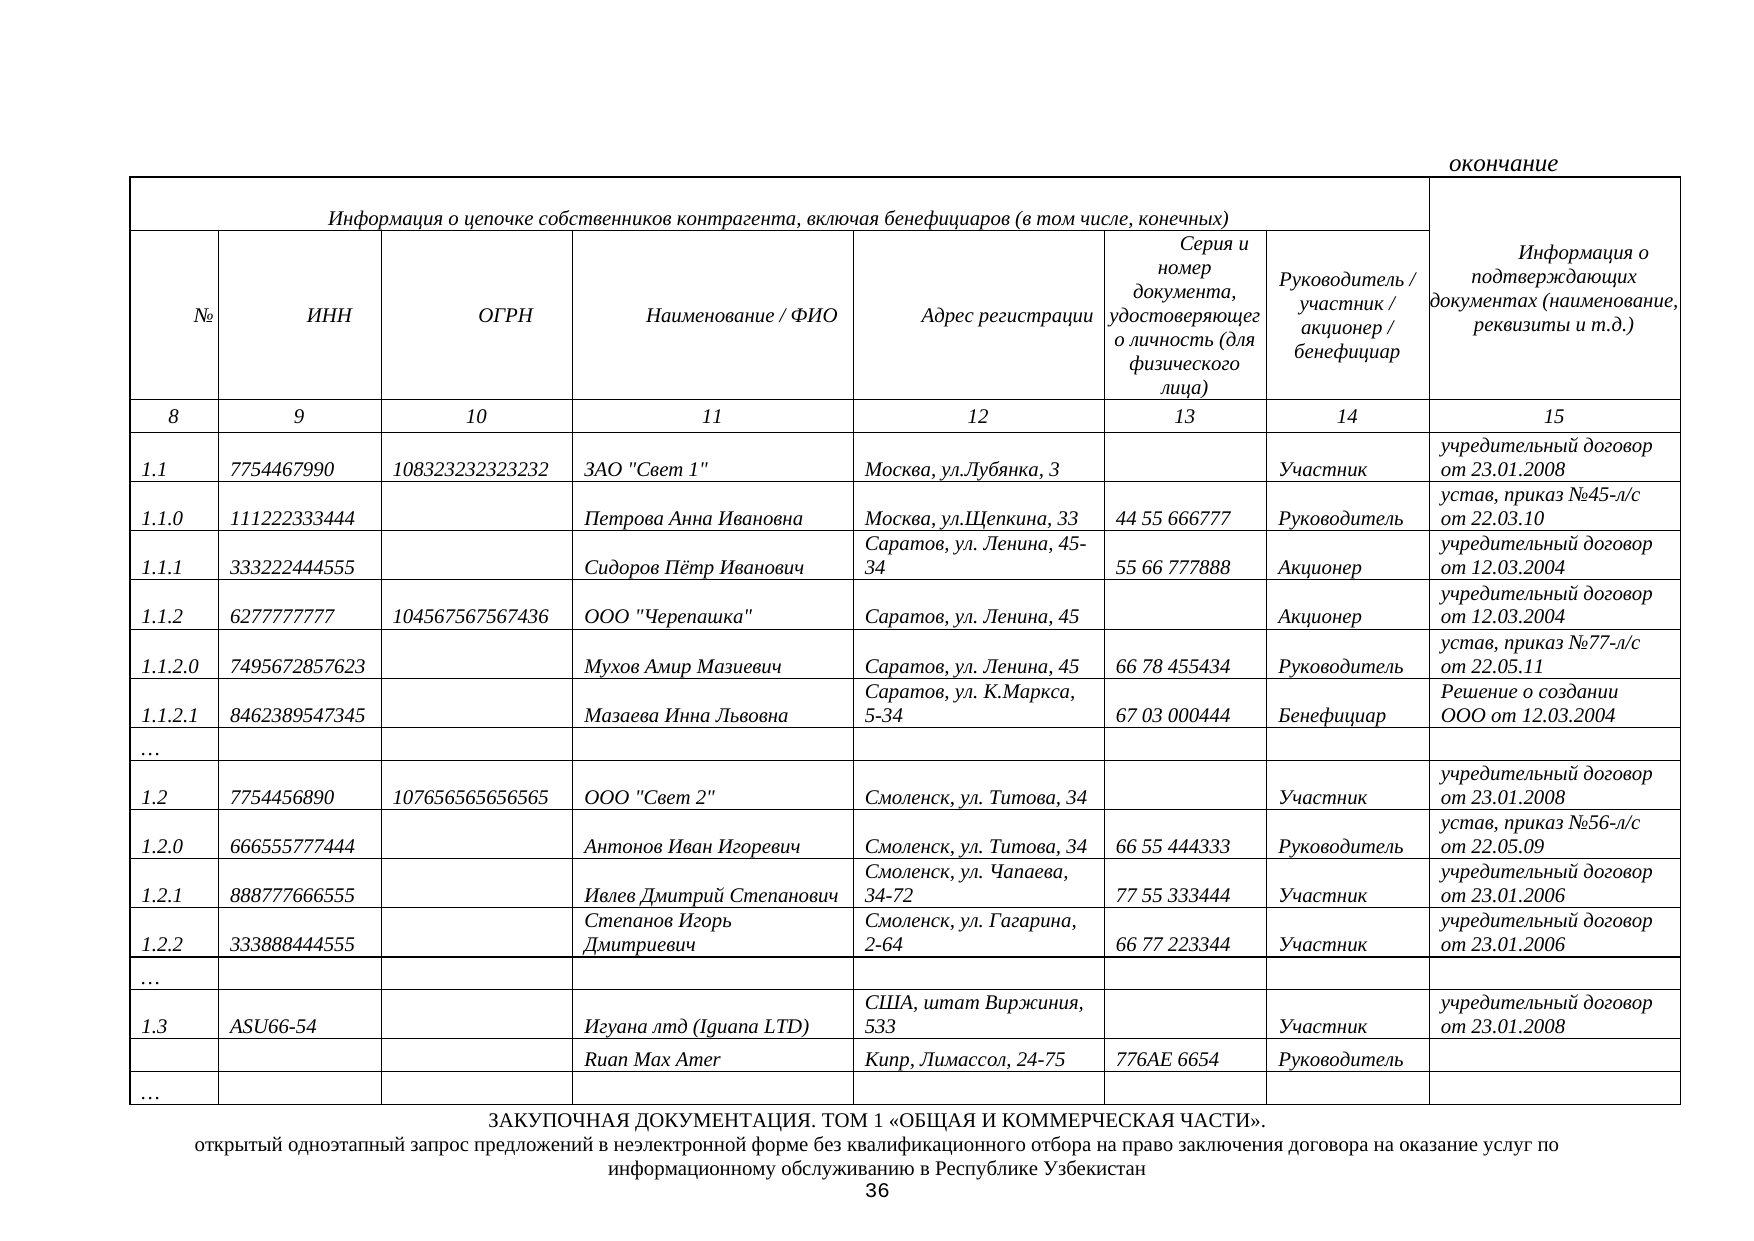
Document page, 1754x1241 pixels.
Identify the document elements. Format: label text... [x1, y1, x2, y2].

table_cell 11 [573, 400, 853, 432]
table_cell устав, приказ №56-л/с от 22.05.09 [1430, 810, 1680, 858]
table_cell 666555777444 [219, 810, 381, 858]
text окончание [1300, 148, 1636, 176]
table_cell 1.1 [131, 433, 218, 481]
table_cell 1.1.2 [131, 580, 218, 628]
table_cell Сидоров Пётр Иванович [573, 531, 853, 579]
table_cell [573, 728, 853, 760]
table_cell учредительный договор от 12.03.2004 [1430, 580, 1680, 628]
table_cell Участник [1267, 761, 1429, 809]
table_cell [1430, 1072, 1680, 1104]
table_cell 111222333444 [219, 482, 381, 530]
table_cell 776AE 6654 [1105, 1039, 1266, 1071]
table_cell [573, 1072, 853, 1104]
table_cell Смоленск, ул. Титова, 34 [854, 810, 1104, 858]
table_cell Степанов Игорь Дмитриевич [573, 908, 853, 956]
table_cell [1105, 1072, 1266, 1104]
table_cell 13 [1105, 400, 1266, 432]
table_cell 7754456890 [219, 761, 381, 809]
table_cell [219, 728, 381, 760]
table_cell Участник [1267, 990, 1429, 1038]
table_cell 8462389547345 [219, 679, 381, 727]
table_cell 7495672857623 [219, 630, 381, 678]
table_cell 10 [382, 400, 572, 432]
table_cell Смоленск, ул. Чапаева, 34-72 [854, 859, 1104, 907]
table_header Информация о цепочке собственников контрагента, включая бенефициаров (в том числе, конечных) [131, 178, 1429, 229]
table_cell [854, 728, 1104, 760]
table_cell учредительный договор от 23.01.2008 [1430, 761, 1680, 809]
table_cell 66 78 455434 [1105, 630, 1266, 678]
table_cell Бенефициар [1267, 679, 1429, 727]
table_cell учредительный договор от 23.01.2008 [1430, 433, 1680, 481]
table_cell [1430, 1039, 1680, 1071]
table_cell 107656565656565 [382, 761, 572, 809]
table_cell ASU66-54 [219, 990, 381, 1038]
table_cell 1.3 [131, 990, 218, 1038]
table_cell устав, приказ №45-л/с от 22.03.10 [1430, 482, 1680, 530]
table_cell Москва, ул.Щепкина, 33 [854, 482, 1104, 530]
table_cell [382, 859, 572, 907]
table_cell … [131, 728, 218, 760]
table_cell 66 77 223344 [1105, 908, 1266, 956]
table_cell 104567567567436 [382, 580, 572, 628]
table_cell [1105, 761, 1266, 809]
table_cell 12 [854, 400, 1104, 432]
table_cell [1267, 958, 1429, 989]
table_cell [1105, 728, 1266, 760]
table_cell 1.1.2.0 [131, 630, 218, 678]
table_cell Участник [1267, 908, 1429, 956]
table_cell ООО "Черепашка" [573, 580, 853, 628]
table_cell 108323232323232 [382, 433, 572, 481]
table_cell 44 55 666777 [1105, 482, 1266, 530]
table_cell Акционер [1267, 580, 1429, 628]
table_cell 6277777777 [219, 580, 381, 628]
table_cell Ивлев Дмитрий Степанович [573, 859, 853, 907]
table_cell [1267, 728, 1429, 760]
table_cell Серия и номер документа, удостоверяющего личность (для физического лица) [1105, 231, 1266, 399]
table_cell устав, приказ №77-л/с от 22.05.11 [1430, 630, 1680, 678]
table_cell [382, 990, 572, 1038]
table_cell ИНН [219, 231, 381, 399]
table_cell [219, 1039, 381, 1071]
table_cell 15 [1430, 400, 1680, 432]
table_cell Антонов Иван Игоревич [573, 810, 853, 858]
table_cell США, штат Виржиния, 533 [854, 990, 1104, 1038]
table_cell Саратов, ул. Ленина, 45 [854, 580, 1104, 628]
table_cell [382, 1039, 572, 1071]
table_cell ОГРН [382, 231, 572, 399]
table_cell [382, 482, 572, 530]
table_cell учредительный договор от 12.03.2004 [1430, 531, 1680, 579]
table_cell Решение о создании ООО от 12.03.2004 [1430, 679, 1680, 727]
table_cell ООО "Свет 2" [573, 761, 853, 809]
table_cell 14 [1267, 400, 1429, 432]
table_cell Руководитель [1267, 630, 1429, 678]
table_cell … [131, 1072, 218, 1104]
table_cell [219, 958, 381, 989]
table_cell Адрес регистрации [854, 231, 1104, 399]
table_cell Ruan Max Amer [573, 1039, 853, 1071]
table_cell [1105, 580, 1266, 628]
table_cell Саратов, ул. Ленина, 45 [854, 630, 1104, 678]
table_cell Руководитель / участник / акционер / бенефициар [1267, 231, 1429, 399]
table_cell 1.1.1 [131, 531, 218, 579]
table_cell [382, 908, 572, 956]
table_cell 66 55 444333 [1105, 810, 1266, 858]
table_cell [1105, 990, 1266, 1038]
table_cell Мухов Амир Мазиевич [573, 630, 853, 678]
table_cell № [131, 231, 218, 399]
table_cell Смоленск, ул. Титова, 34 [854, 761, 1104, 809]
table_cell учредительный договор от 23.01.2008 [1430, 990, 1680, 1038]
table_cell 7754467990 [219, 433, 381, 481]
table_cell [382, 810, 572, 858]
table_header Информация о подтверждающих документах (наименование, реквизиты и т.д.) [1430, 178, 1680, 399]
table_cell [382, 1072, 572, 1104]
table_cell 8 [131, 400, 218, 432]
table_cell [382, 958, 572, 989]
table_cell учредительный договор от 23.01.2006 [1430, 859, 1680, 907]
table_cell Саратов, ул. Ленина, 45-34 [854, 531, 1104, 579]
table_cell Мазаева Инна Львовна [573, 679, 853, 727]
table_cell [573, 958, 853, 989]
table_cell ЗАО "Свет 1" [573, 433, 853, 481]
table_cell [1430, 728, 1680, 760]
table_cell [382, 531, 572, 579]
table_cell Кипр, Лимассол, 24-75 [854, 1039, 1104, 1071]
table_cell 1.1.0 [131, 482, 218, 530]
table_cell [1105, 958, 1266, 989]
table_cell Москва, ул.Лубянка, 3 [854, 433, 1104, 481]
table_cell … [131, 958, 218, 989]
table_cell Петрова Анна Ивановна [573, 482, 853, 530]
table_cell 1.2 [131, 761, 218, 809]
table_cell 1.2.1 [131, 859, 218, 907]
table_cell [382, 679, 572, 727]
table_cell 1.2.0 [131, 810, 218, 858]
table_cell Наименование / ФИО [573, 231, 853, 399]
table_cell Участник [1267, 433, 1429, 481]
table_cell [854, 1072, 1104, 1104]
table_cell [854, 958, 1104, 989]
table_cell 1.1.2.1 [131, 679, 218, 727]
table_cell Смоленск, ул. Гагарина, 2-64 [854, 908, 1104, 956]
table_cell 1.2.2 [131, 908, 218, 956]
table_cell [131, 1039, 218, 1071]
table_cell [219, 1072, 381, 1104]
table_cell Акционер [1267, 531, 1429, 579]
table_cell Саратов, ул. К.Маркса, 5-34 [854, 679, 1104, 727]
table_cell учредительный договор от 23.01.2006 [1430, 908, 1680, 956]
table_cell 333888444555 [219, 908, 381, 956]
table_cell Участник [1267, 859, 1429, 907]
table_cell Игуана лтд (Iguana LTD) [573, 990, 853, 1038]
table_cell [1430, 958, 1680, 989]
table_cell 67 03 000444 [1105, 679, 1266, 727]
table_cell 333222444555 [219, 531, 381, 579]
table_cell [1105, 433, 1266, 481]
table_cell Руководитель [1267, 810, 1429, 858]
table_cell 9 [219, 400, 381, 432]
table_cell [382, 728, 572, 760]
table_cell 55 66 777888 [1105, 531, 1266, 579]
table_cell 888777666555 [219, 859, 381, 907]
table_cell [1267, 1072, 1429, 1104]
table_cell 77 55 333444 [1105, 859, 1266, 907]
table_cell Руководитель [1267, 482, 1429, 530]
table_cell Руководитель [1267, 1039, 1429, 1071]
table_cell [382, 630, 572, 678]
